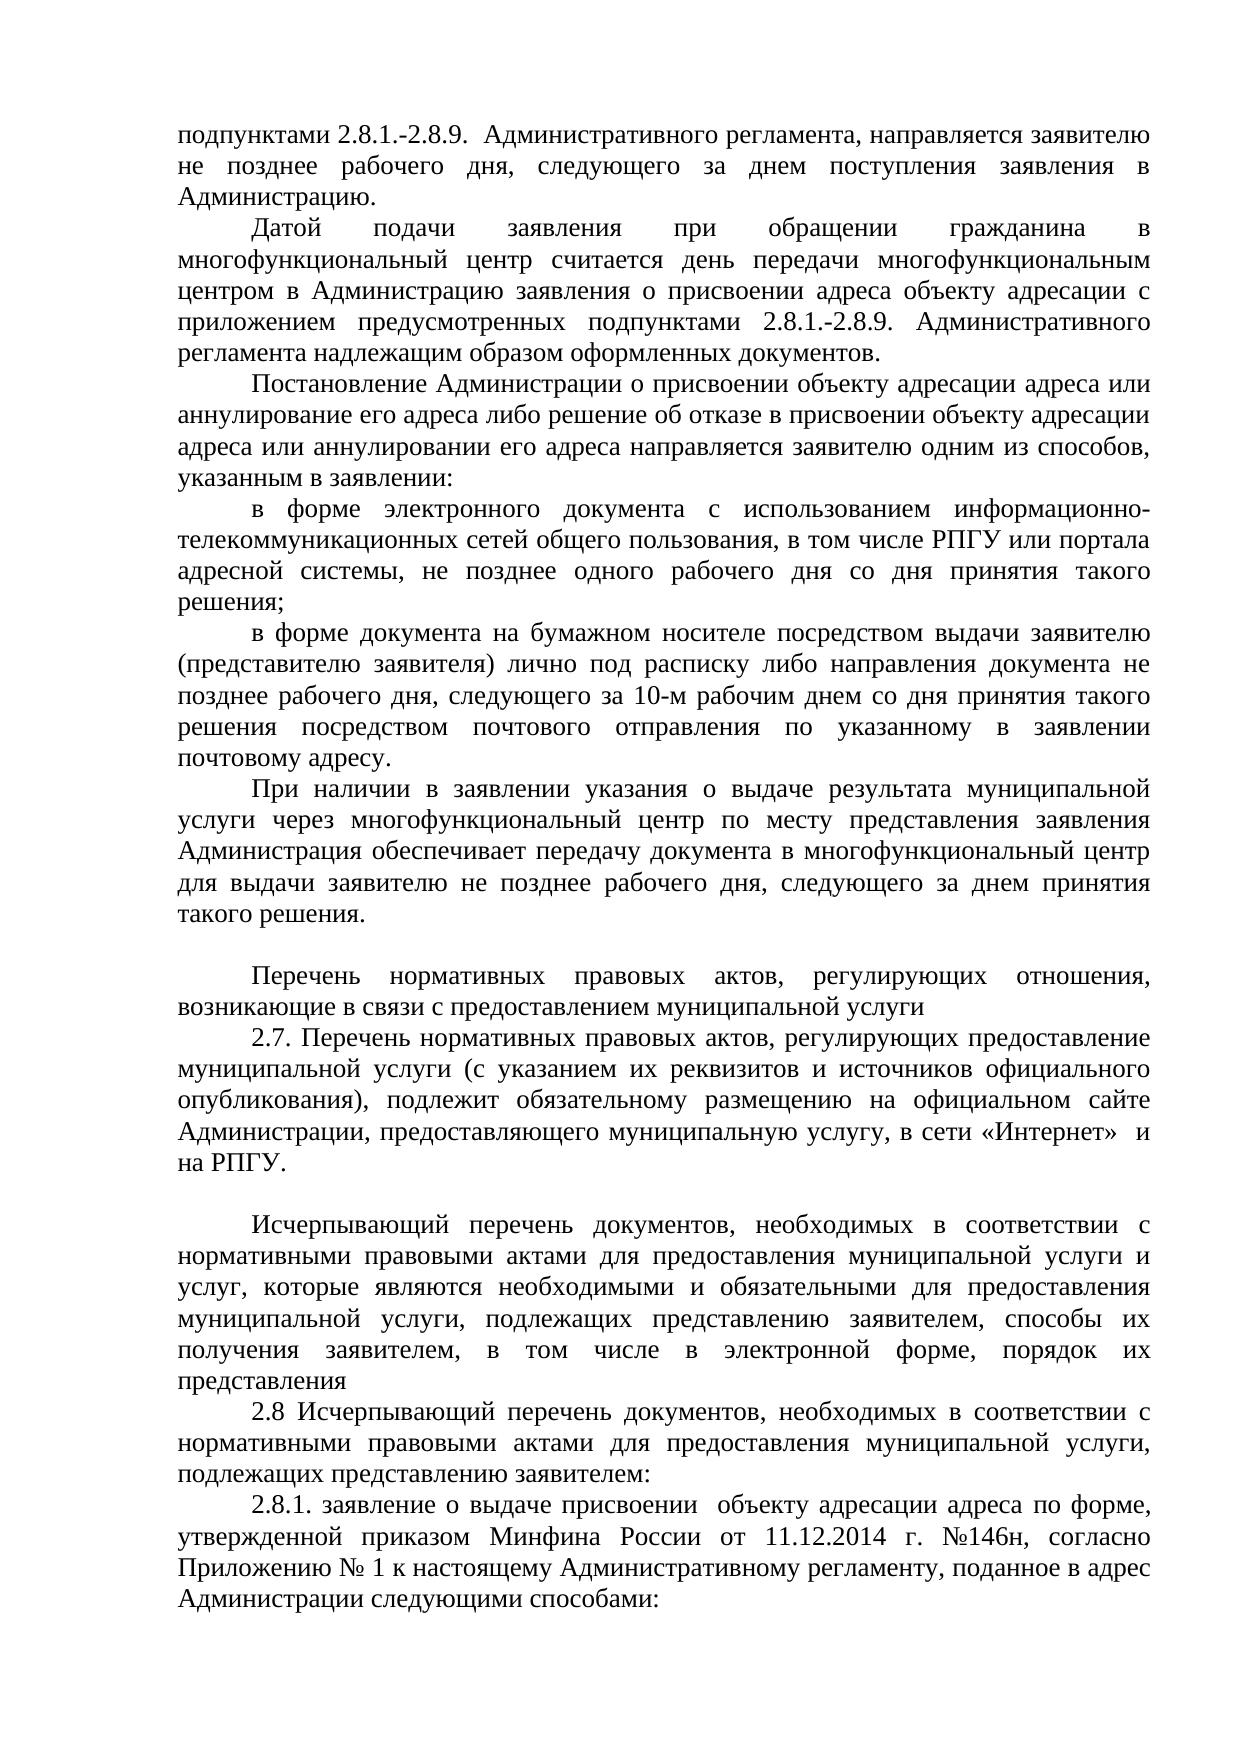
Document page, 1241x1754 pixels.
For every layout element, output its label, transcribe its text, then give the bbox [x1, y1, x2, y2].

text 2.8 Исчерпывающий перечень документов, необходимых в соответствии с нормативными правовыми актами для предоставления муниципальной услуги, подлежащих представлению заявителем: [177, 1395, 1152, 1488]
text При наличии в заявлении указания о выдаче результата муниципальной услуги через многофункциональный центр по месту представления заявления Администрация обеспечивает передачу документа в многофункциональный центр для выдачи заявителю не позднее рабочего дня, следующего за днем принятия такого решения. [177, 772, 1152, 928]
text Постановление Администрации о присвоении объекту адресации адреса или аннулирование его адреса либо решение об отказе в присвоении объекту адресации адреса или аннулировании его адреса направляется заявителю одним из способов, указанным в заявлении: [177, 367, 1152, 492]
text 2.8.1. заявление о выдаче присвоении объекту адресации адреса по форме, утвержденной приказом Минфина России от 11.12.2014 г. №146н, согласно Приложению № 1 к настоящему Административному регламенту, поданное в адрес Администрации следующими способами: [177, 1488, 1152, 1613]
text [177, 118, 1152, 212]
text в форме электронного документа с использованием информационно-телекоммуникационных сетей общего пользования, в том числе РПГУ или портала адресной системы, не позднее одного рабочего дня со дня принятия такого решения; [177, 492, 1152, 616]
text Исчерпывающий перечень документов, необходимых в соответствии с нормативными правовыми актами для предоставления муниципальной услуги и услуг, которые являются необходимыми и обязательными для предоставления муниципальной услуги, подлежащих представлению заявителем, способы их получения заявителем, в том числе в электронной форме, порядок их представления [177, 1208, 1152, 1395]
text в форме документа на бумажном носителе посредством выдачи заявителю (представителю заявителя) лично под расписку либо направления документа не позднее рабочего дня, следующего за 10-м рабочим днем со дня принятия такого решения посредством почтового отправления по указанному в заявлении почтовому адресу. [177, 616, 1152, 772]
text Датой подачи заявления при обращении гражданина в многофункциональный центр считается день передачи многофункциональным центром в Администрацию заявления о присвоении адреса объекту адресации с приложением предусмотренных подпунктами 2.8.1.-2.8.9. Административного регламента надлежащим образом оформленных документов. [177, 212, 1152, 367]
text 2.7. Перечень нормативных правовых актов, регулирующих предоставление муниципальной услуги (с указанием их реквизитов и источников официального опубликования), подлежит обязательному размещению на официальном сайте Администрации, предоставляющего муниципальную услугу, в сети «Интернет» и на РПГУ. [177, 1021, 1152, 1177]
text Перечень нормативных правовых актов, регулирующих отношения, возникающие в связи с предоставлением муниципальной услуги [177, 959, 1152, 1021]
